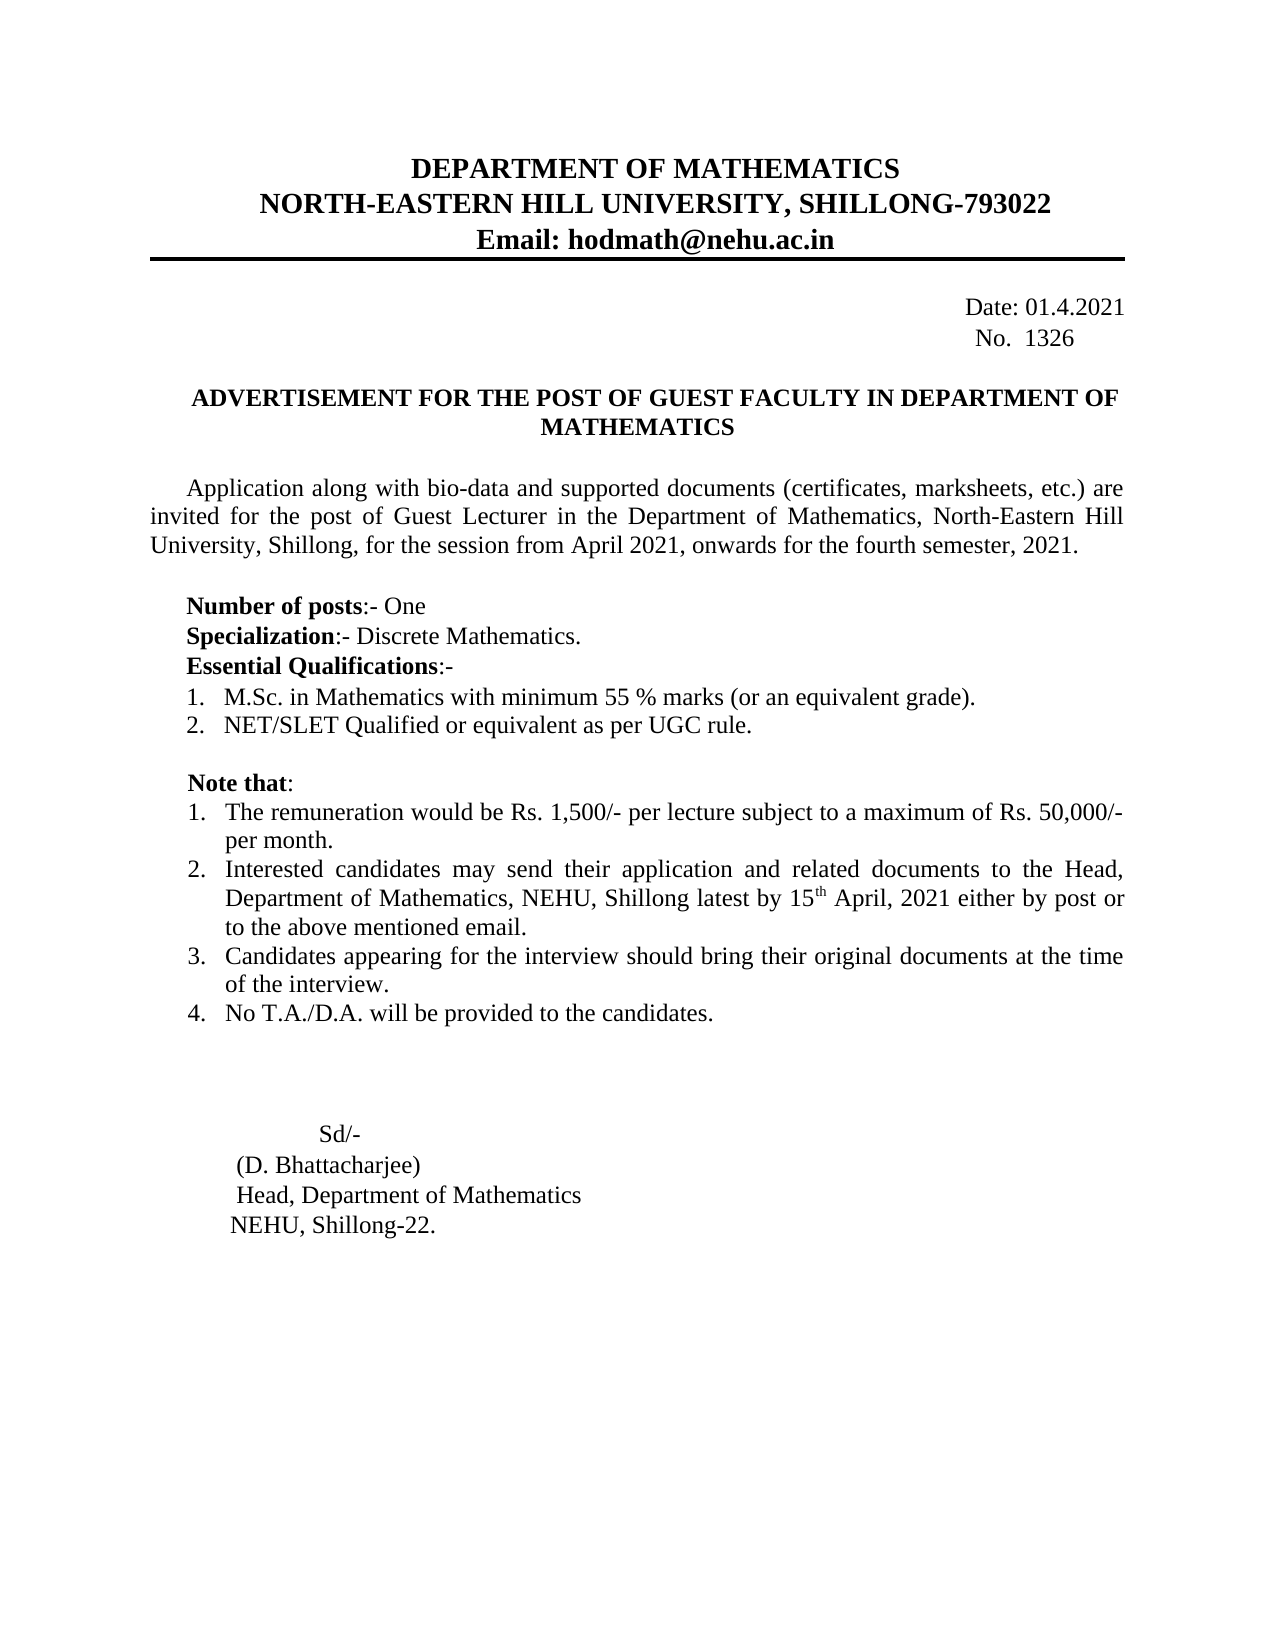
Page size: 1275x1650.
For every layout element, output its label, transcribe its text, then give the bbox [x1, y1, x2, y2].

text (D. Bhattacharjee) [150, 1150, 1125, 1179]
text Head, Department of Mathematics [150, 1180, 1125, 1209]
list NET/SLET Qualified or equivalent as per UGC rule. [186, 711, 1125, 739]
text Number of posts:- One [150, 591, 1125, 619]
text ADVERTISEMENT FOR THE POST OF GUEST FACULTY IN DEPARTMENT OF MATHEMATICS [150, 383, 1125, 441]
text No. 1326 [150, 323, 1125, 351]
list Note that: [187, 768, 1125, 797]
text Specialization:- Discrete Mathematics. [150, 621, 1125, 650]
list No T.A./D.A. will be provided to the candidates. [187, 998, 1125, 1027]
list M.Sc. in Mathematics with minimum 55 % marks (or an equivalent grade). [186, 682, 1125, 711]
text Essential Qualifications:- [150, 651, 1125, 680]
text NORTH-EASTERN HILL UNIVERSITY, SHILLONG-793022 [150, 187, 1125, 220]
text Email: hodmath@nehu.ac.in [150, 222, 1125, 257]
list Interested candidates may send their application and related documents to the Head, Department of Mathematics, NEHU, Shillong latest by 15th April, 2021 either by post or to the above mentioned email. [187, 854, 1125, 941]
list Candidates appearing for the interview should bring their original documents at the time of the interview. [187, 941, 1125, 998]
text NEHU, Shillong-22. [150, 1211, 1125, 1239]
list The remuneration would be Rs. 1,500/- per lecture subject to a maximum of Rs. 50,000/- per month. [187, 797, 1125, 854]
text Sd/- [150, 1119, 1125, 1148]
text DEPARTMENT OF MATHEMATICS [150, 152, 1125, 185]
text Application along with bio-data and supported documents (certificates, marksheets, etc.) are invited for the post of Guest Lecturer in the Department of Mathematics, North-Eastern Hill University, Shillong, for the session from April 2021, onwards for the fourth semester, 2021. [150, 473, 1125, 559]
text Date: 01.4.2021 [150, 292, 1125, 321]
